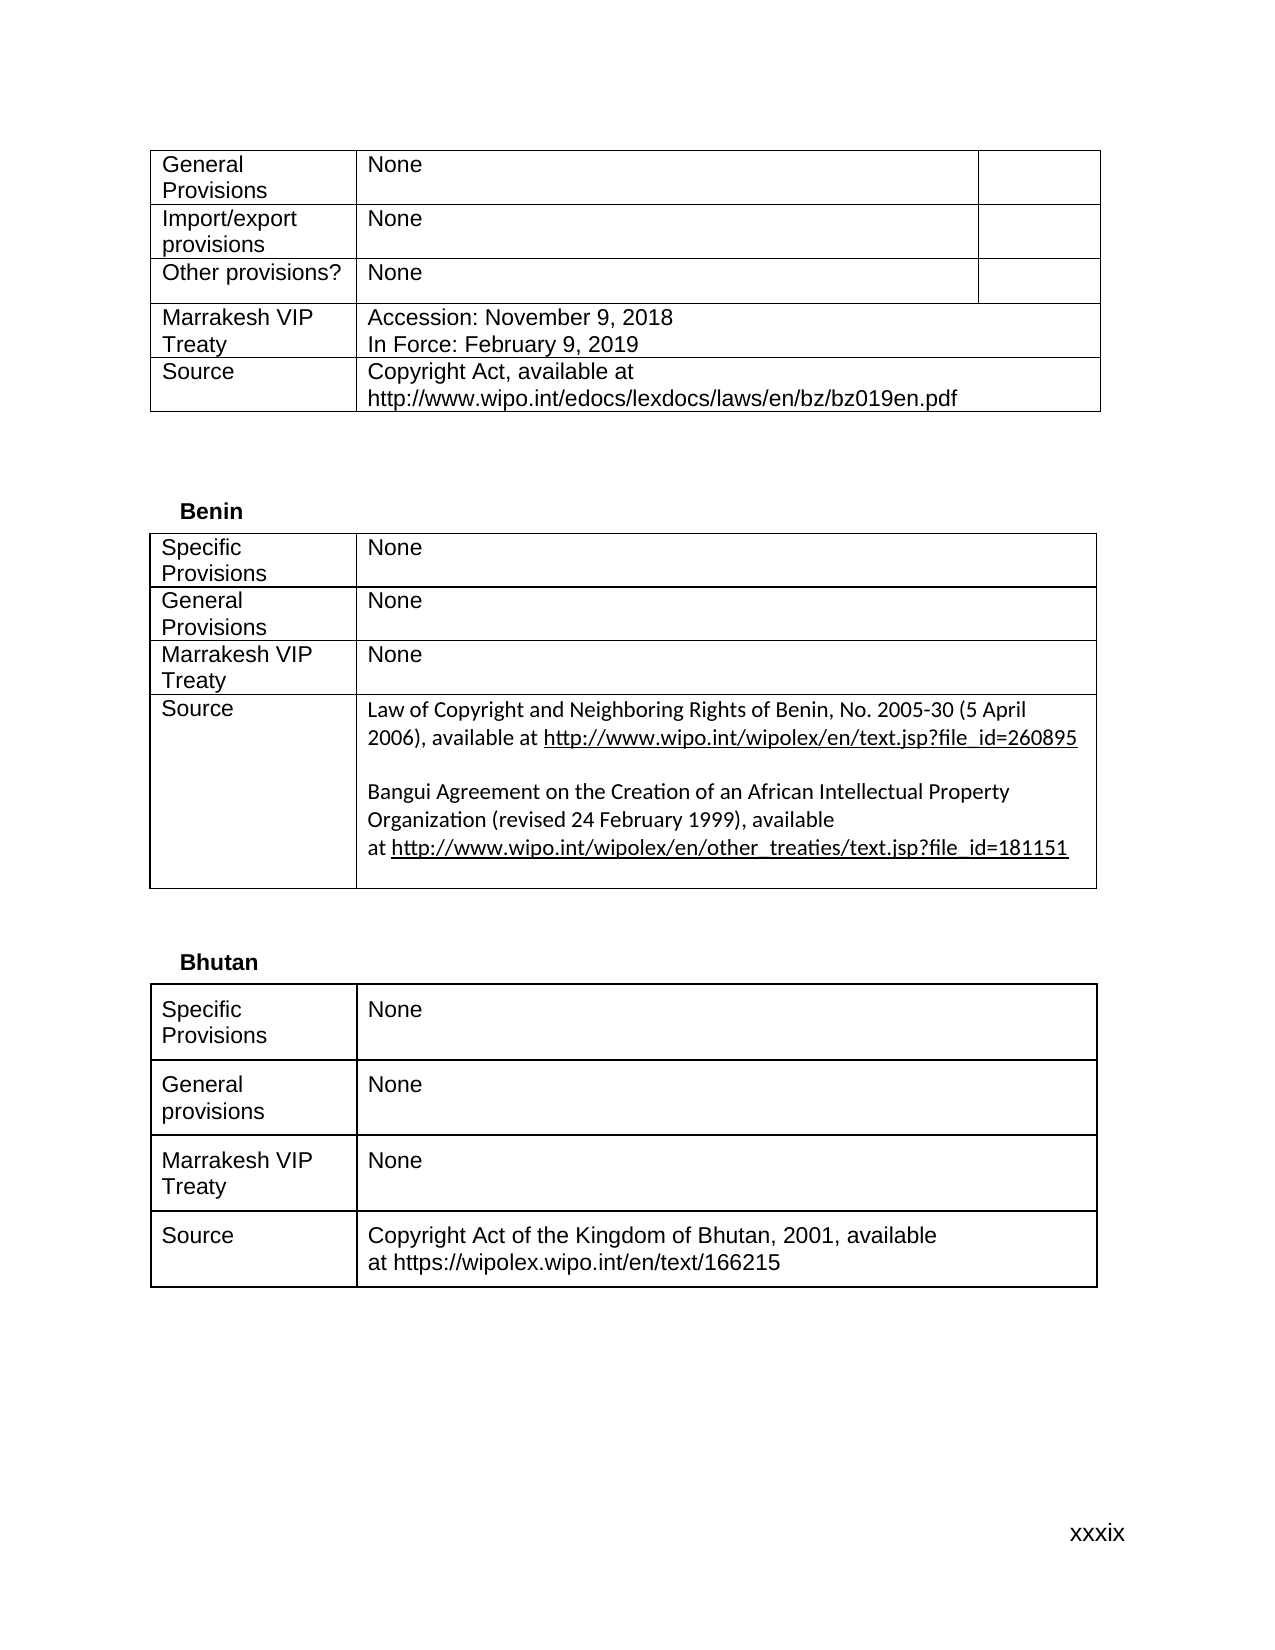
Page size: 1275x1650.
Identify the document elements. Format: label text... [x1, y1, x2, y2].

table_header None [358, 985, 1096, 1059]
table_cell Import/export provisions [151, 205, 356, 257]
text Benin [179, 472, 1125, 524]
table_cell None [357, 588, 1096, 640]
table_cell Source [152, 1212, 356, 1286]
table_cell General provisions [152, 1061, 356, 1134]
table_cell None [358, 1061, 1096, 1134]
text Bhutan [179, 922, 1125, 975]
table_cell [979, 259, 1100, 303]
table_cell Law of Copyright and Neighboring Rights of Benin, No. 2005-30 (5 April 2006), available at http://www.wipo.int/wipolex/en/text.jsp?file_id=260895 Bangui Agreement on the Creation of an African Intellectual Property Organization (revised 24 February 1999), available at http://www.wipo.int/wipolex/en/other_treaties/text.jsp?file_id=181151 [357, 695, 1096, 888]
table_cell Marrakesh VIP Treaty [152, 1136, 356, 1210]
table_header None [357, 534, 1096, 586]
table_cell General Provisions [151, 588, 356, 640]
table_cell Marrakesh VIP Treaty [151, 304, 356, 357]
table_cell General Provisions [151, 151, 356, 204]
table_cell Marrakesh VIP Treaty [151, 641, 356, 694]
table_cell None [357, 151, 978, 204]
table_header Specific Provisions [151, 534, 356, 586]
table_cell Other provisions? [151, 259, 356, 303]
table_cell None [358, 1136, 1096, 1210]
table_cell Copyright Act, available at http://www.wipo.int/edocs/lexdocs/laws/en/bz/bz019en.pdf [357, 358, 1100, 411]
table_cell Source [151, 695, 356, 888]
table_cell Accession: November 9, 2018 In Force: February 9, 2019 [357, 304, 1100, 357]
table_cell Source [151, 358, 356, 411]
table_cell [979, 205, 1100, 257]
table_header Specific Provisions [152, 985, 356, 1059]
table_cell None [357, 259, 978, 303]
table_cell [979, 151, 1100, 204]
table_cell None [357, 205, 978, 257]
table_cell Copyright Act of the Kingdom of Bhutan, 2001, available at https://wipolex.wipo.int/en/text/166215 [358, 1212, 1096, 1286]
table_cell None [357, 641, 1096, 694]
